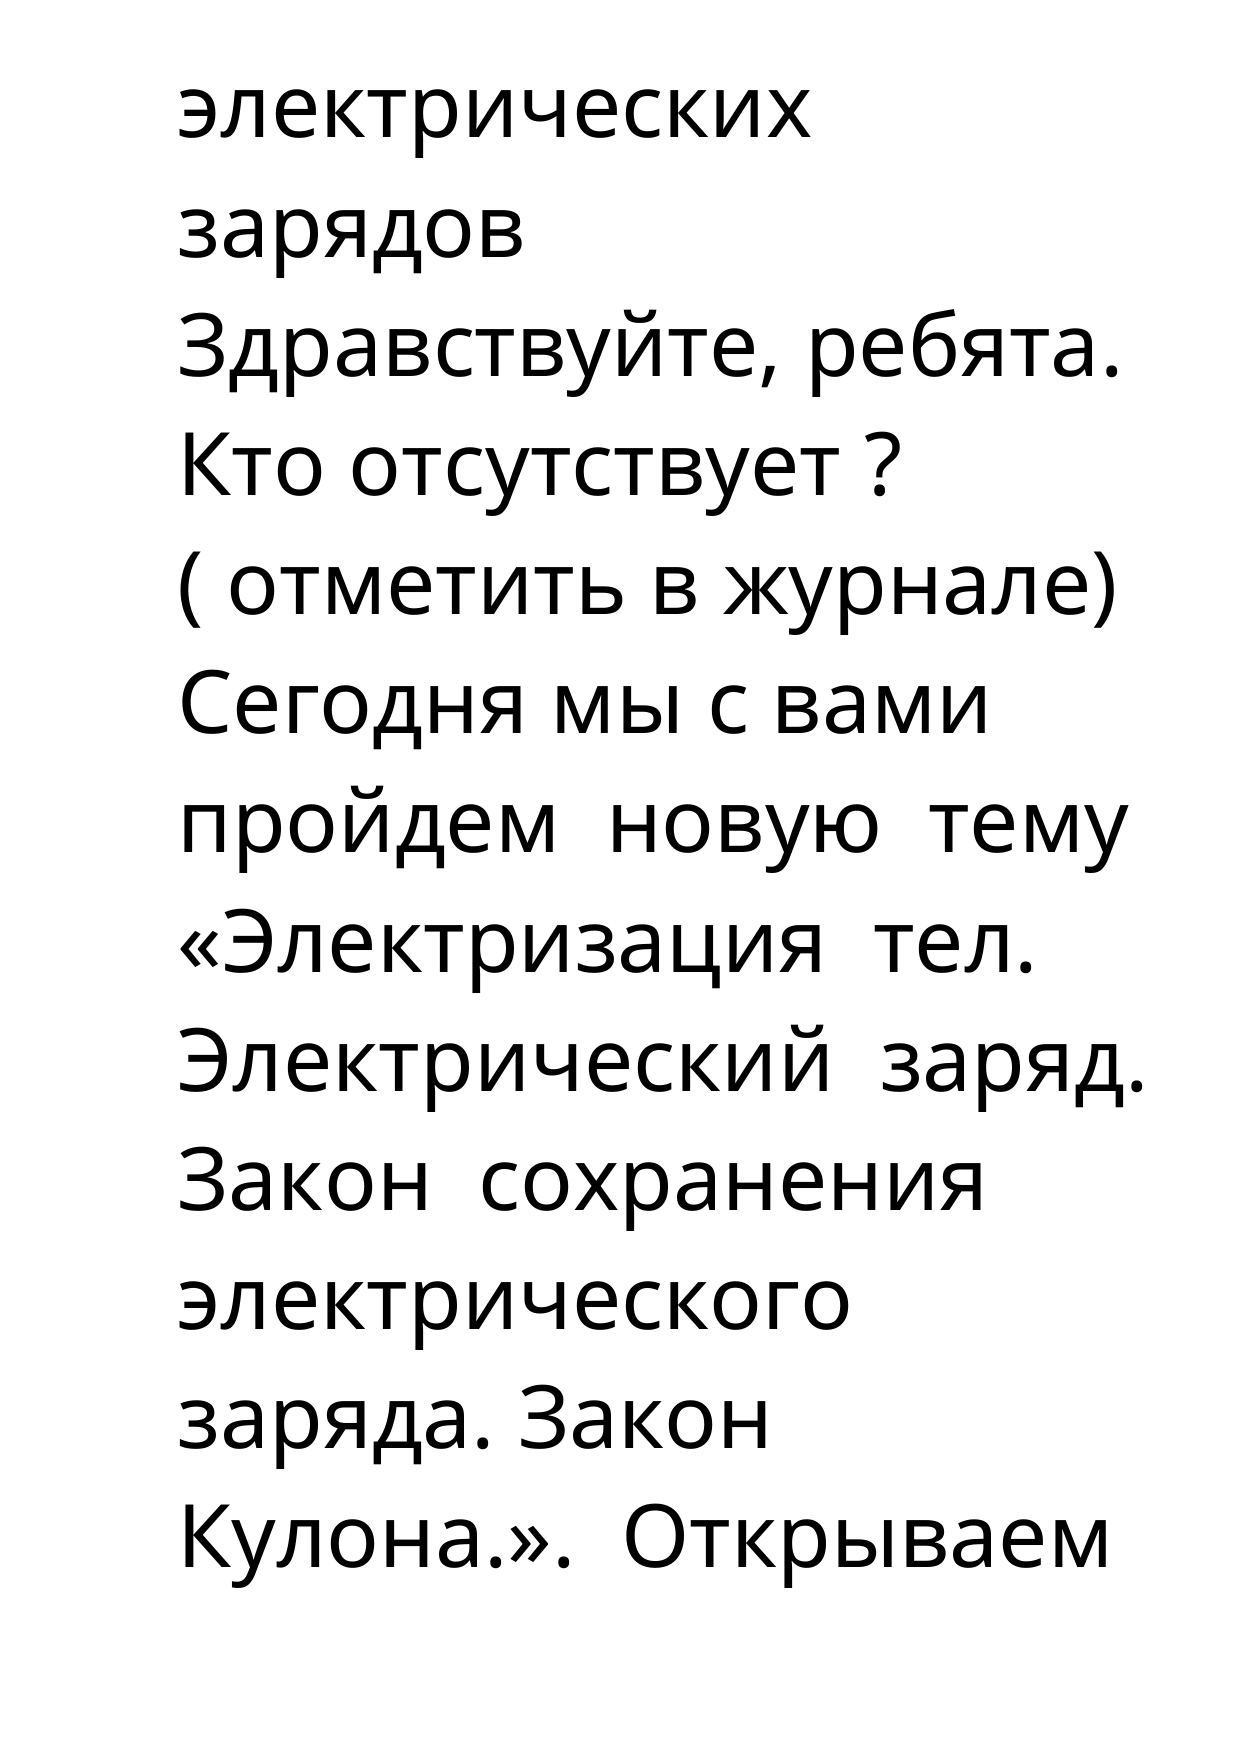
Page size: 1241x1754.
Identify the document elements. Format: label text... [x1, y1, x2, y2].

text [177, 44, 1152, 283]
text Здравствуйте, ребята. Кто отсутствует ? ( отметить в журнале) Сегодня мы с вами [177, 283, 1152, 759]
text пройдем новую тему «Электризация тел. Электрический заряд. Закон сохранения [177, 759, 1152, 1236]
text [177, 1236, 1152, 1593]
